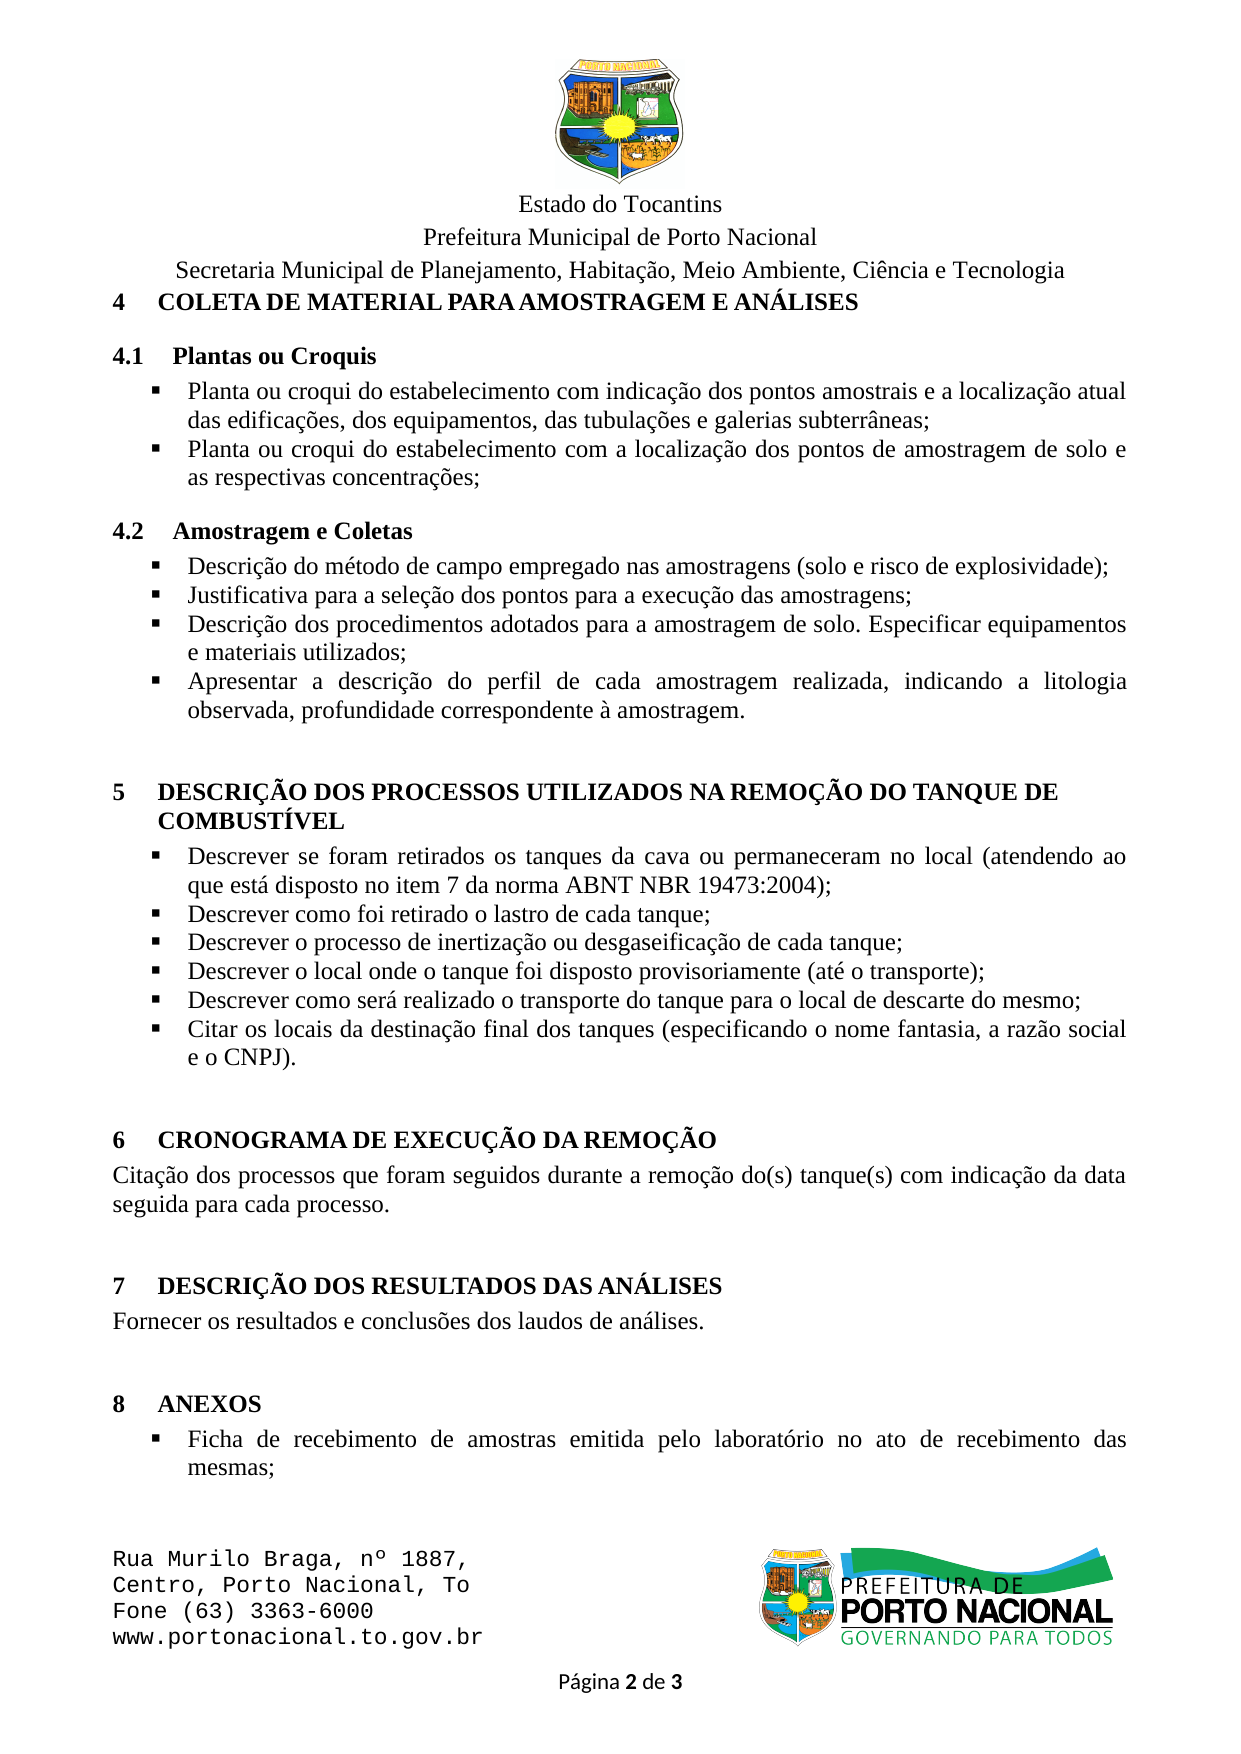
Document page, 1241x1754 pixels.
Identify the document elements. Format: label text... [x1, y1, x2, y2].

subtitle COLETA DE MATERIAL PARA AMOSTRAGEM E ANÁLISES [112, 287, 1128, 316]
picture [759, 1547, 1114, 1650]
list Planta ou croqui do estabelecimento com a localização dos pontos de amostragem de solo e as respectivas concentrações; [150, 434, 1128, 491]
text Fornecer os resultados e conclusões dos laudos de análises. [112, 1306, 1128, 1335]
text Citação dos processos que foram seguidos durante a remoção do(s) tanque(s) com indicação da data seguida para cada processo. [112, 1160, 1128, 1217]
list Apresentar a descrição do perfil de cada amostragem realizada, indicando a litologia observada, profundidade correspondente à amostragem. [150, 666, 1128, 724]
list Descrever como foi retirado o lastro de cada tanque; [150, 899, 1128, 927]
list Justificativa para a seleção dos pontos para a execução das amostragens; [150, 580, 1128, 609]
list Descrição dos procedimentos adotados para a amostragem de solo. Especificar equipamentos e materiais utilizados; [150, 609, 1128, 666]
subtitle Plantas ou Croquis [112, 341, 1128, 370]
list Descrever como será realizado o transporte do tanque para o local de descarte do mesmo; [150, 985, 1128, 1014]
subtitle CRONOGRAMA DE EXECUÇÃO DA REMOÇÃO [112, 1125, 1128, 1154]
subtitle DESCRIÇÃO DOS RESULTADOS DAS ANÁLISES [112, 1271, 1128, 1300]
list Descrever o local onde o tanque foi disposto provisoriamente (até o transporte); [150, 956, 1128, 985]
list Planta ou croqui do estabelecimento com indicação dos pontos amostrais e a localização atual das edificações, dos equipamentos, das tubulações e galerias subterrâneas; [150, 376, 1128, 434]
subtitle ANEXOS [112, 1389, 1128, 1417]
subtitle DESCRIÇÃO DOS PROCESSOS UTILIZADOS NA REMOÇÃO DO TANQUE DE COMBUSTÍVEL [112, 777, 1128, 835]
list Descrição do método de campo empregado nas amostragens (solo e risco de explosividade); [150, 551, 1128, 580]
list Ficha de recebimento de amostras emitida pelo laboratório no ato de recebimento das mesmas; [150, 1424, 1128, 1481]
list Citar os locais da destinação final dos tanques (especificando o nome fantasia, a razão social e o CNPJ). [150, 1014, 1128, 1071]
picture [555, 59, 686, 189]
subtitle Amostragem e Coletas [112, 516, 1128, 545]
list Descrever o processo de inertização ou desgaseificação de cada tanque; [150, 927, 1128, 956]
list Descrever se foram retirados os tanques da cava ou permaneceram no local (atendendo ao que está disposto no item 7 da norma ABNT NBR 19473:2004); [150, 841, 1128, 899]
